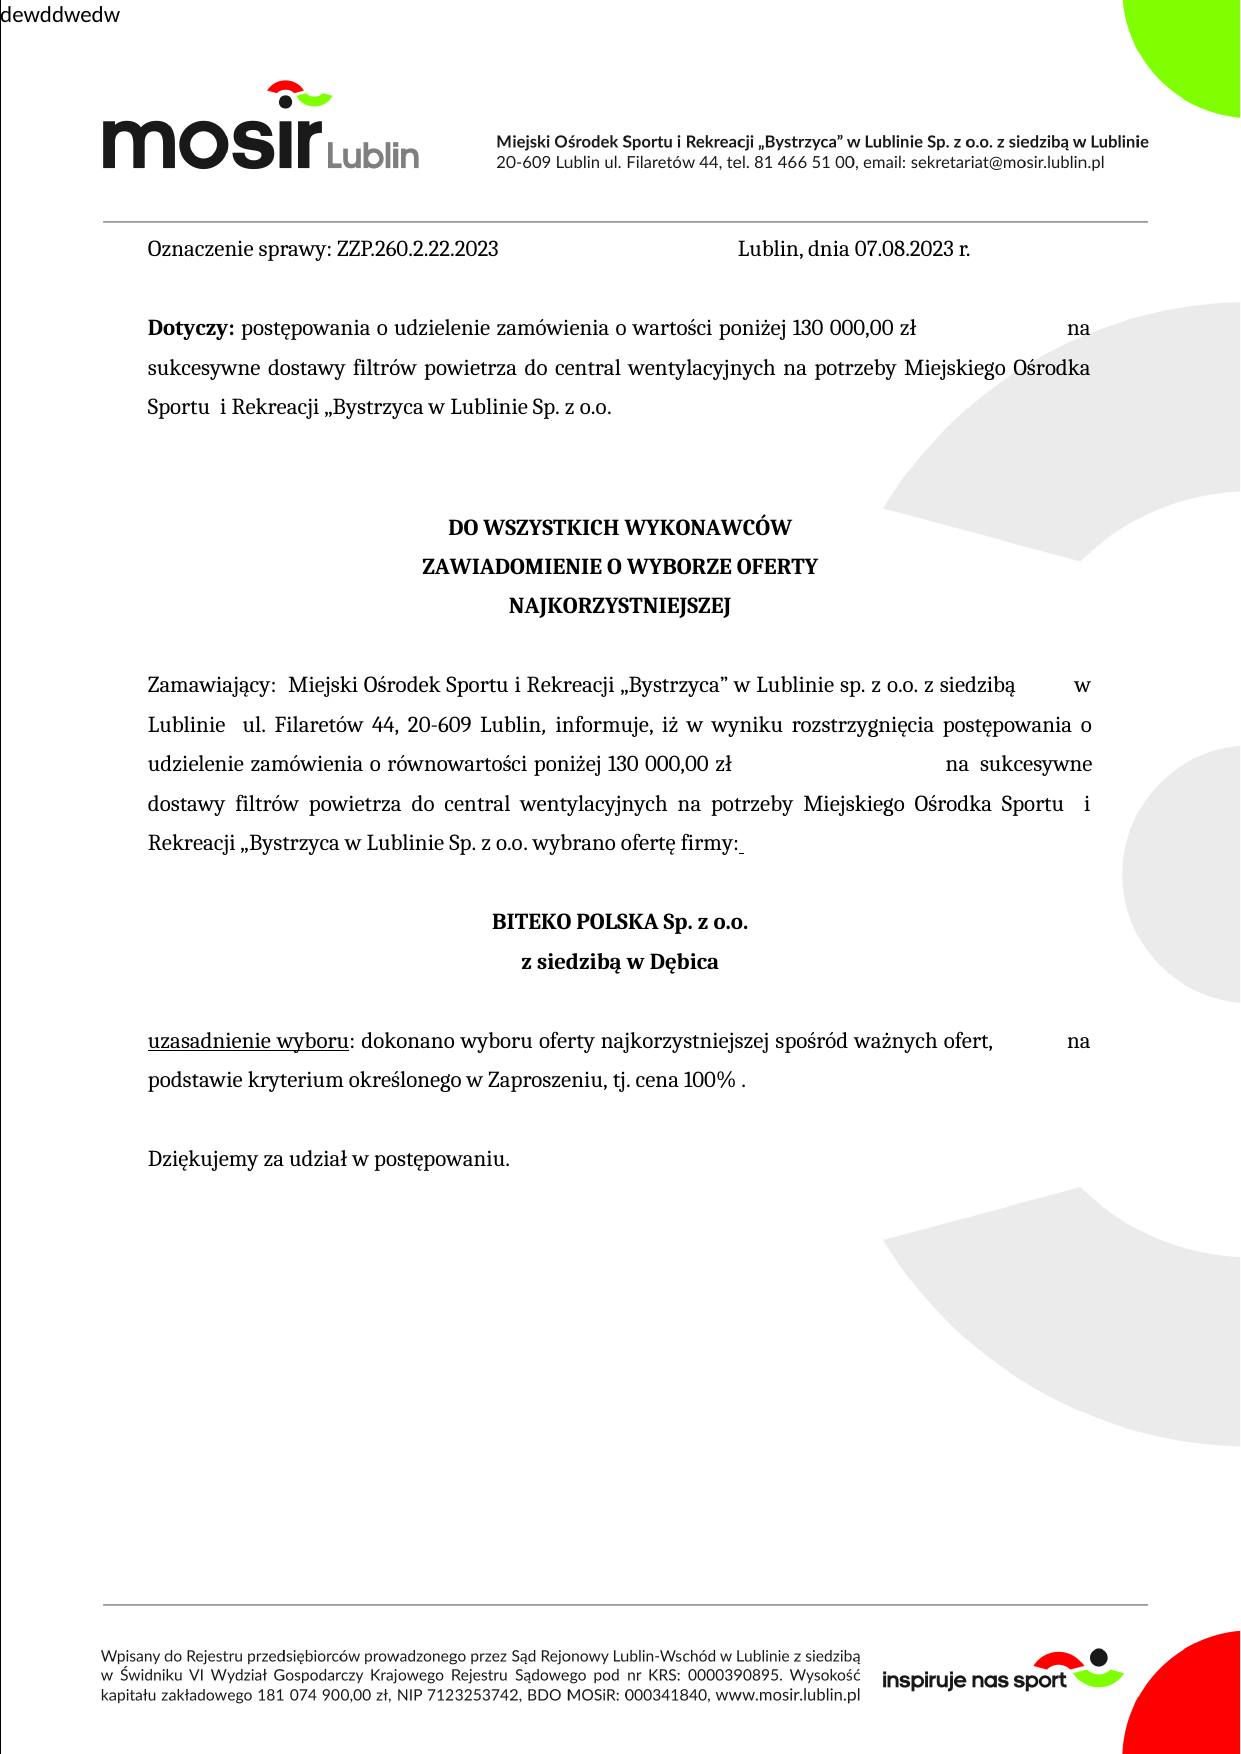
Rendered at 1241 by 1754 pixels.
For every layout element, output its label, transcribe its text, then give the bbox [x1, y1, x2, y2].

text NAJKORZYSTNIEJSZEJ [148, 593, 1092, 619]
text z siedzibą w Dębica [148, 948, 1092, 975]
text ZAWIADOMIENIE O WYBORZE OFERTY [148, 554, 1092, 580]
subtitle Oznaczenie sprawy: ZZP.260.2.22.2023 Lublin, dnia 07.08.2023 r. [148, 236, 1092, 263]
text Dziękujemy za udział w postępowaniu. [148, 1146, 1092, 1172]
text BITEKO POLSKA Sp. z o.o. [148, 909, 1092, 935]
picture [0, 0, 1241, 1754]
text Dotyczy: postępowania o udzielenie zamówienia o wartości poniżej 130 000,00 zł na sukcesywne dostawy filtrów powietrza do central wentylacyjnych na potrzeby Miejskiego Ośrodka Sportu i Rekreacji „Bystrzyca w Lublinie Sp. z o.o. [148, 315, 1092, 421]
list uzasadnienie wyboru: dokonano wyboru oferty najkorzystniejszej spośród ważnych ofert, na podstawie kryterium określonego w Zaproszeniu, tj. cena 100% . [148, 1027, 1092, 1093]
list DO WSZYSTKICH WYKONAWCÓW [148, 514, 1092, 541]
text Zamawiający: Miejski Ośrodek Sportu i Rekreacji „Bystrzyca” w Lublinie sp. z o.o. z siedzibą w Lublinie ul. Filaretów 44, 20-609 Lublin, informuje, iż w wyniku rozstrzygnięcia postępowania o udzielenie zamówienia o równowartości poniżej 130 000,00 zł na sukcesywne dostawy filtrów powietrza do central wentylacyjnych na potrzeby Miejskiego Ośrodka Sportu i Rekreacji „Bystrzyca w Lublinie Sp. z o.o. wybrano ofertę firmy: [148, 672, 1092, 856]
